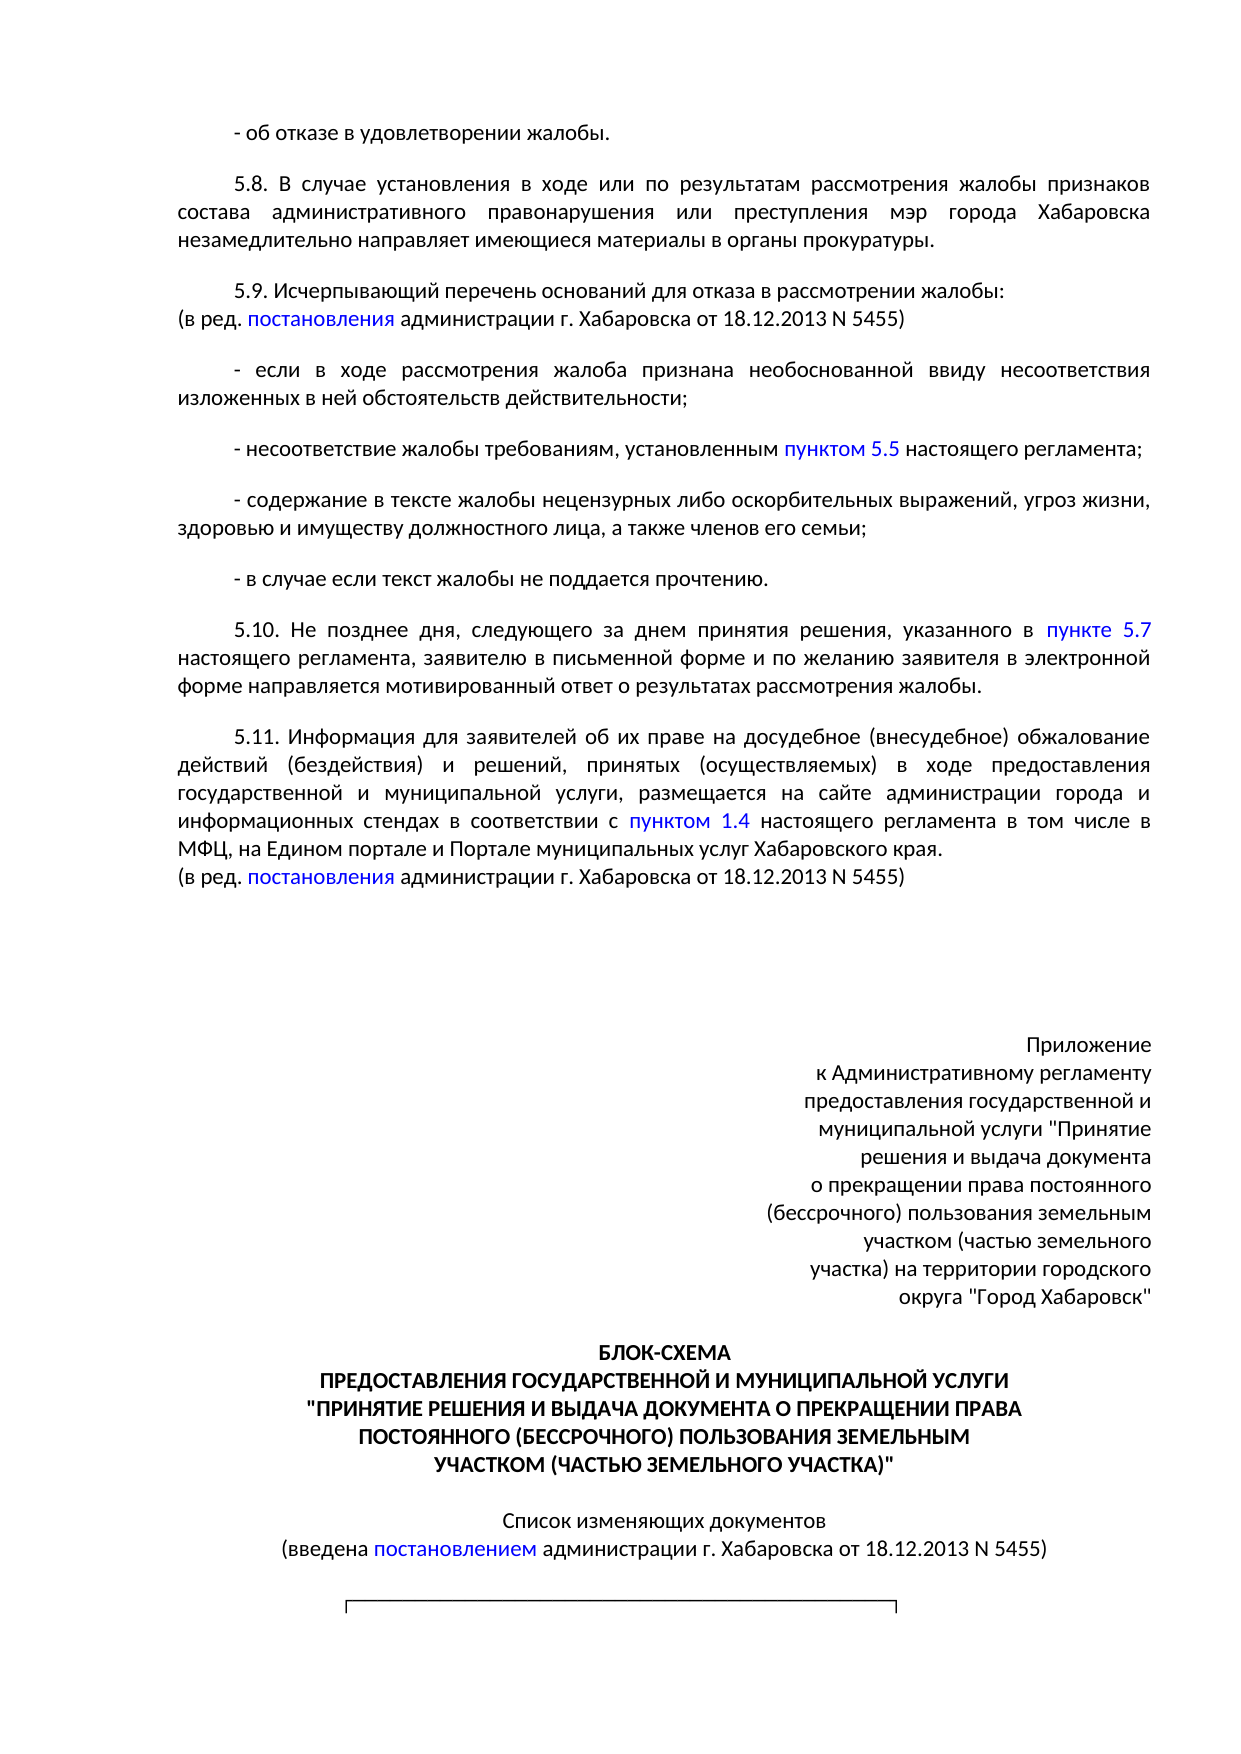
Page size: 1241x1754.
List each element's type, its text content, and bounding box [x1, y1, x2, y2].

text к Административному регламенту [177, 1058, 1152, 1086]
text ┌───────────────────────────────────────────┐ [177, 1590, 1152, 1614]
text участком (частью земельного [177, 1226, 1152, 1254]
text (введена постановлением администрации г. Хабаровска от 18.12.2013 N 5455) [177, 1534, 1152, 1562]
text участка) на территории городского [177, 1254, 1152, 1282]
text округа "Город Хабаровск" [177, 1282, 1152, 1310]
text - об отказе в удовлетворении жалобы. [177, 118, 1152, 146]
text 5.11. Информация для заявителей об их праве на досудебное (внесудебное) обжалование действий (бездействия) и решений, принятых (осуществляемых) в ходе предоставления государственной и муниципальной услуги, размещается на сайте администрации города и информационных стендах в соответствии с пунктом 1.4 настоящего регламента в том числе в МФЦ, на Едином портале и Портале муниципальных услуг Хабаровского края. [177, 722, 1152, 862]
text 5.9. Исчерпывающий перечень оснований для отказа в рассмотрении жалобы: [177, 276, 1152, 304]
text УЧАСТКОМ (ЧАСТЬЮ ЗЕМЕЛЬНОГО УЧАСТКА)" [177, 1450, 1152, 1478]
text БЛОК-СХЕМА [177, 1338, 1152, 1366]
text муниципальной услуги "Принятие [177, 1114, 1152, 1142]
text предоставления государственной и [177, 1086, 1152, 1114]
text о прекращении права постоянного [177, 1170, 1152, 1198]
text - в случае если текст жалобы не поддается прочтению. [177, 564, 1152, 592]
text ПРЕДОСТАВЛЕНИЯ ГОСУДАРСТВЕННОЙ И МУНИЦИПАЛЬНОЙ УСЛУГИ [177, 1366, 1152, 1394]
text - если в ходе рассмотрения жалоба признана необоснованной ввиду несоответствия изложенных в ней обстоятельств действительности; [177, 355, 1152, 411]
text (бессрочного) пользования земельным [177, 1198, 1152, 1226]
text ПОСТОЯННОГО (БЕССРОЧНОГО) ПОЛЬЗОВАНИЯ ЗЕМЕЛЬНЫМ [177, 1422, 1152, 1450]
text (в ред. постановления администрации г. Хабаровска от 18.12.2013 N 5455) [177, 304, 1152, 332]
text решения и выдача документа [177, 1142, 1152, 1170]
text "ПРИНЯТИЕ РЕШЕНИЯ И ВЫДАЧА ДОКУМЕНТА О ПРЕКРАЩЕНИИ ПРАВА [177, 1394, 1152, 1422]
text Приложение [177, 1030, 1152, 1058]
text Список изменяющих документов [177, 1506, 1152, 1534]
text (в ред. постановления администрации г. Хабаровска от 18.12.2013 N 5455) [177, 862, 1152, 890]
text - несоответствие жалобы требованиям, установленным пунктом 5.5 настоящего регламента; [177, 434, 1152, 462]
text 5.8. В случае установления в ходе или по результатам рассмотрения жалобы признаков состава административного правонарушения или преступления мэр города Хабаровска незамедлительно направляет имеющиеся материалы в органы прокуратуры. [177, 169, 1152, 253]
text - содержание в тексте жалобы нецензурных либо оскорбительных выражений, угроз жизни, здоровью и имуществу должностного лица, а также членов его семьи; [177, 485, 1152, 541]
text 5.10. Не позднее дня, следующего за днем принятия решения, указанного в пункте 5.7 настоящего регламента, заявителю в письменной форме и по желанию заявителя в электронной форме направляется мотивированный ответ о результатах рассмотрения жалобы. [177, 615, 1152, 699]
